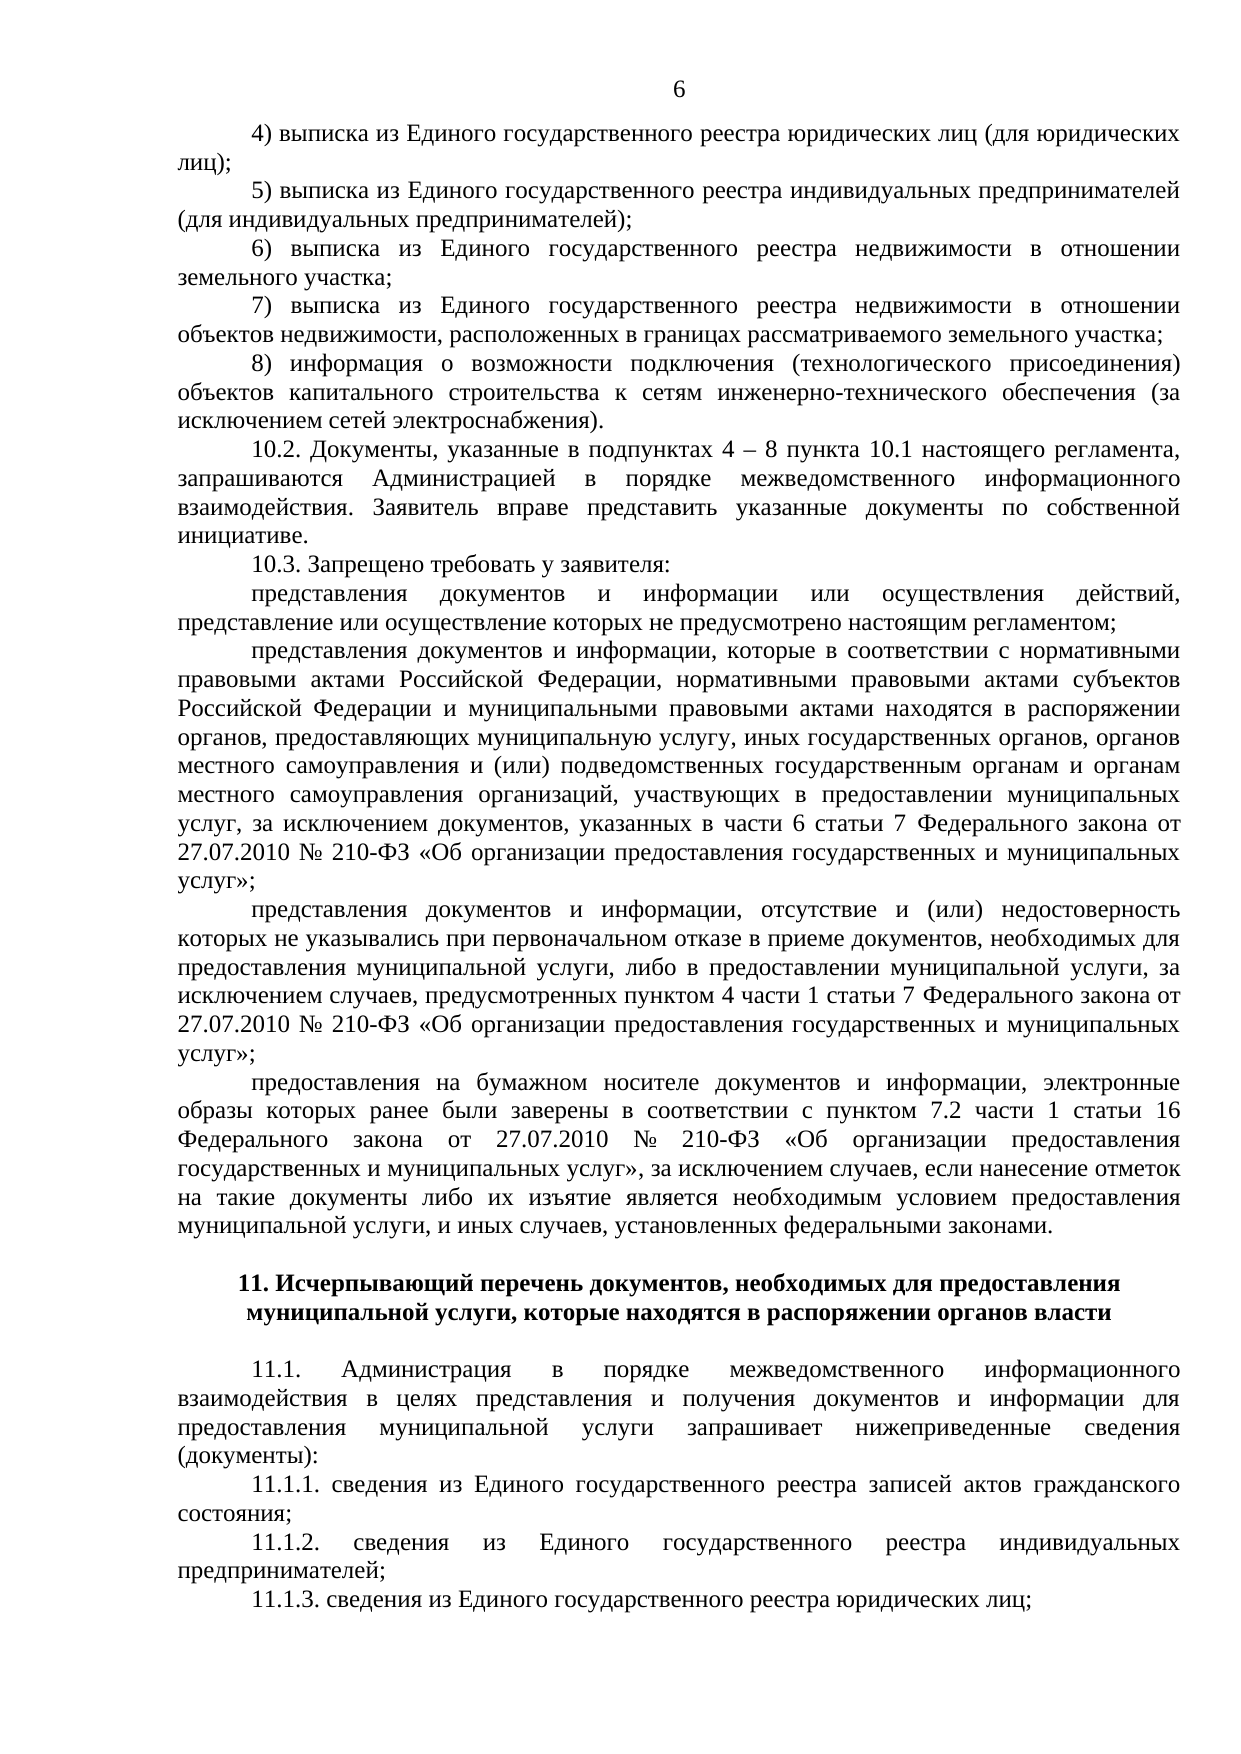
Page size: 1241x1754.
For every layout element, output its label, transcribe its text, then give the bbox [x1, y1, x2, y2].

text 4) выписка из Единого государственного реестра юридических лиц (для юридических лиц); [177, 118, 1181, 176]
text предоставления на бумажном носителе документов и информации, электронные образы которых ранее были заверены в соответствии с пунктом 7.2 части 1 статьи 16 Федерального закона от 27.07.2010 № 210-ФЗ «Об организации предоставления государственных и муниципальных услуг», за исключением случаев, если нанесение отметок на такие документы либо их изъятие является необходимым условием предоставления муниципальной услуги, и иных случаев, установленных федеральными законами. [177, 1067, 1181, 1239]
text представления документов и информации, которые в соответствии с нормативными правовыми актами Российской Федерации, нормативными правовыми актами субъектов Российской Федерации и муниципальными правовыми актами находятся в распоряжении органов, предоставляющих муниципальную услугу, иных государственных органов, органов местного самоуправления и (или) подведомственных государственным органам и органам местного самоуправления организаций, участвующих в предоставлении муниципальных услуг, за исключением документов, указанных в части 6 статьи 7 Федерального закона от 27.07.2010 № 210-ФЗ «Об организации предоставления государственных и муниципальных услуг»; [177, 636, 1181, 894]
text 5) выписка из Единого государственного реестра индивидуальных предпринимателей (для индивидуальных предпринимателей); [177, 176, 1181, 233]
text 11. Исчерпывающий перечень документов, необходимых для предоставления муниципальной услуги, которые находятся в распоряжении органов власти [177, 1268, 1181, 1326]
text 11.1.2. сведения из Единого государственного реестра индивидуальных предпринимателей; [177, 1527, 1181, 1584]
text 11.1.1. сведения из Единого государственного реестра записей актов гражданского состояния; [177, 1469, 1181, 1527]
text представления документов и информации или осуществления действий, представление или осуществление которых не предусмотрено настоящим регламентом; [177, 578, 1181, 636]
text 8) информация о возможности подключения (технологического присоединения) объектов капитального строительства к сетям инженерно-технического обеспечения (за исключением сетей электроснабжения). [177, 348, 1181, 434]
text 6) выписка из Единого государственного реестра недвижимости в отношении земельного участка; [177, 233, 1181, 291]
text 11.1. Администрация в порядке межведомственного информационного взаимодействия в целях представления и получения документов и информации для предоставления муниципальной услуги запрашивает нижеприведенные сведения (документы): [177, 1354, 1181, 1469]
text 10.3. Запрещено требовать у заявителя: [177, 549, 1181, 578]
text 11.1.3. сведения из Единого государственного реестра юридических лиц; [177, 1584, 1181, 1613]
text 7) выписка из Единого государственного реестра недвижимости в отношении объектов недвижимости, расположенных в границах рассматриваемого земельного участка; [177, 291, 1181, 348]
text 10.2. Документы, указанные в подпунктах 4 – 8 пункта 10.1 настоящего регламента, запрашиваются Администрацией в порядке межведомственного информационного взаимодействия. Заявитель вправе представить указанные документы по собственной инициативе. [177, 434, 1181, 549]
text представления документов и информации, отсутствие и (или) недостоверность которых не указывались при первоначальном отказе в приеме документов, необходимых для предоставления муниципальной услуги, либо в предоставлении муниципальной услуги, за исключением случаев, предусмотренных пунктом 4 части 1 статьи 7 Федерального закона от 27.07.2010 № 210-ФЗ «Об организации предоставления государственных и муниципальных услуг»; [177, 894, 1181, 1067]
